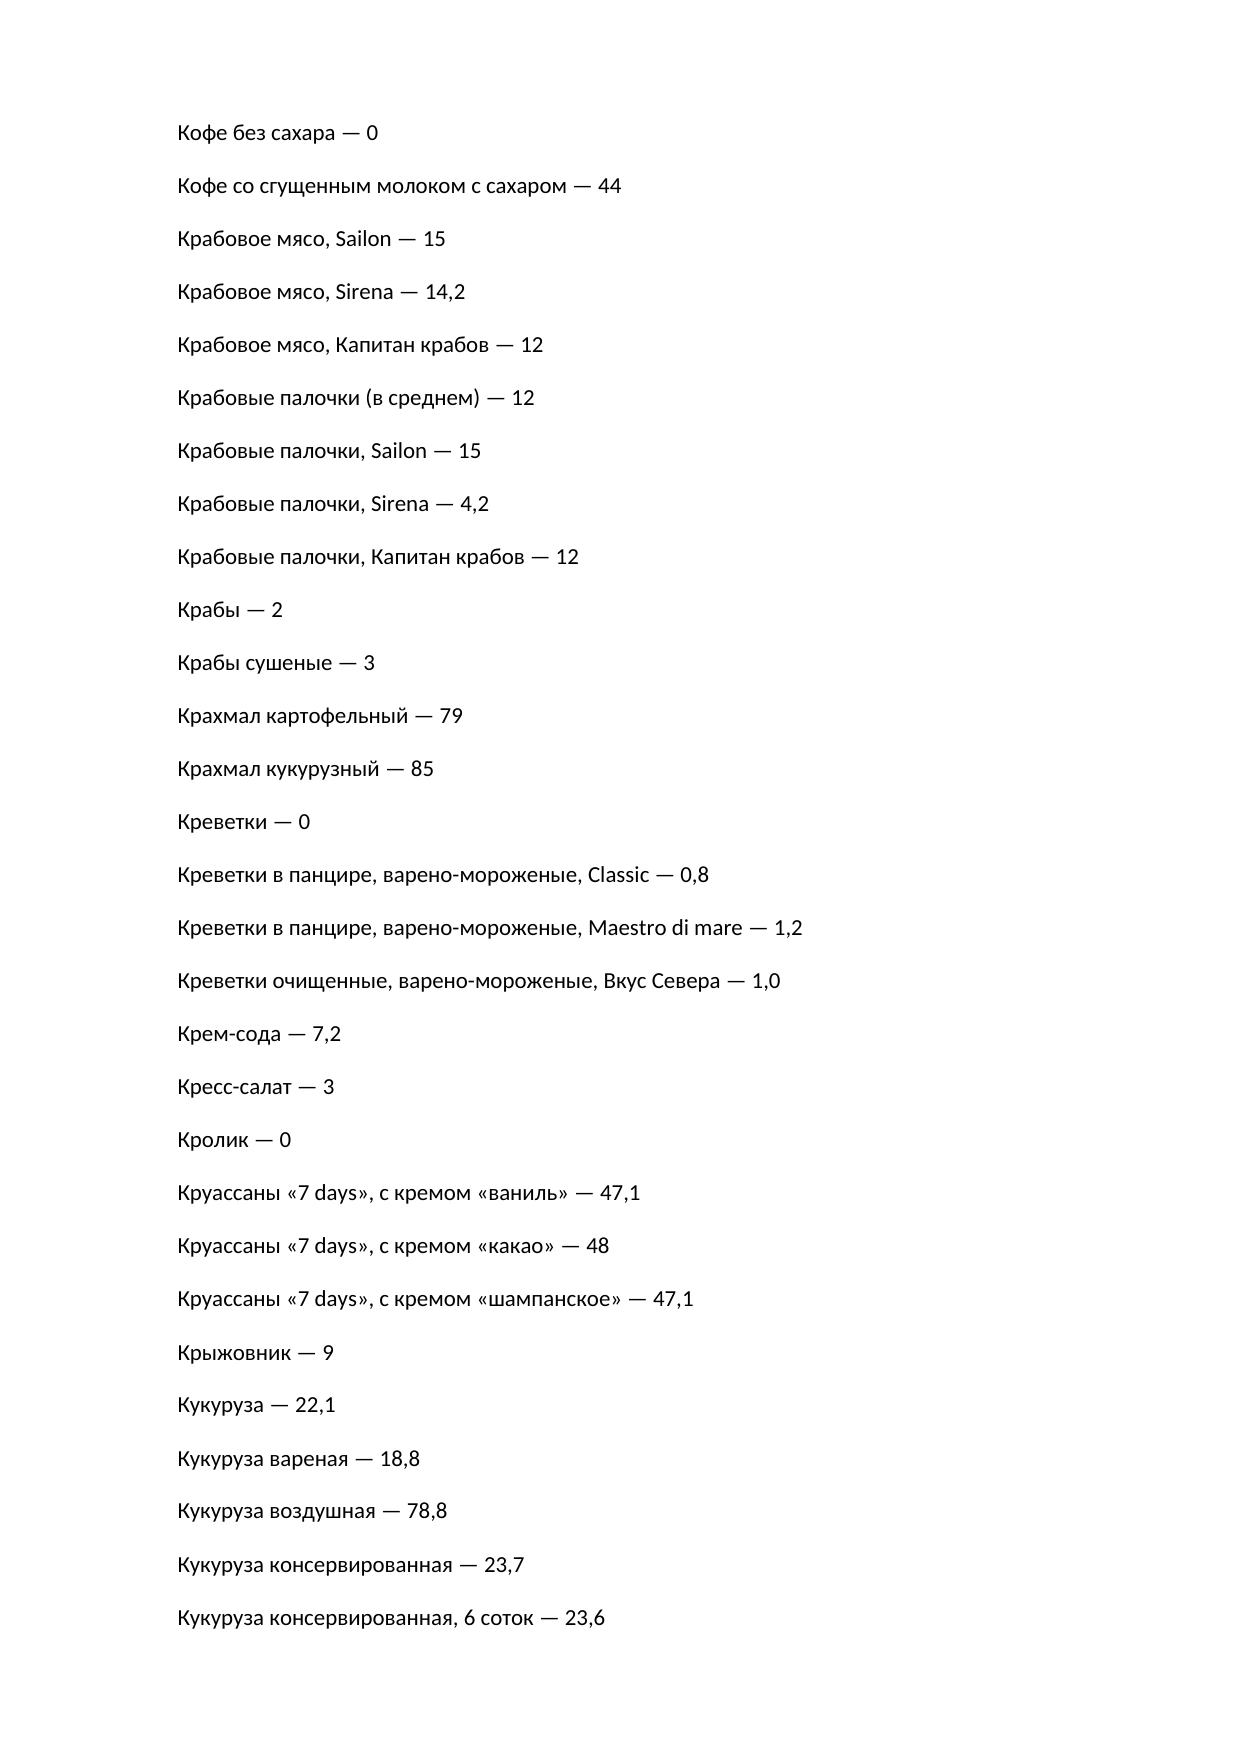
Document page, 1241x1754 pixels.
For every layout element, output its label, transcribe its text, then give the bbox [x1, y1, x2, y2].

text Крабовое мясо, Sailon — 15 [177, 224, 1152, 252]
text Крабы сушеные — 3 [177, 648, 1152, 676]
text Кофе со сгущенным молоком с сахаром — 44 [177, 171, 1152, 199]
text Кролик — 0 [177, 1126, 1152, 1153]
text Крахмал картофельный — 79 [177, 701, 1152, 729]
text Кукуруза вареная — 18,8 [177, 1444, 1152, 1472]
text Крабовые палочки, Капитан крабов — 12 [177, 542, 1152, 570]
text Крахмал кукурузный — 85 [177, 754, 1152, 782]
text Крабы — 2 [177, 595, 1152, 623]
text Круассаны «7 days», с кремом «ваниль» — 47,1 [177, 1178, 1152, 1207]
text Крем-сода — 7,2 [177, 1019, 1152, 1047]
text Круассаны «7 days», с кремом «какао» — 48 [177, 1232, 1152, 1259]
text Крабовые палочки (в среднем) — 12 [177, 383, 1152, 411]
text Кукуруза воздушная — 78,8 [177, 1497, 1152, 1525]
text Креветки — 0 [177, 807, 1152, 835]
text Кукуруза консервированная — 23,7 [177, 1550, 1152, 1578]
text Крыжовник — 9 [177, 1338, 1152, 1366]
text Крабовое мясо, Sirena — 14,2 [177, 277, 1152, 305]
text Круассаны «7 days», с кремом «шампанское» — 47,1 [177, 1284, 1152, 1313]
text Креветки в панцире, варено-мороженые, Classic — 0,8 [177, 860, 1152, 888]
text Крабовые палочки, Sirena — 4,2 [177, 489, 1152, 517]
text Крабовые палочки, Sailon — 15 [177, 436, 1152, 464]
text Креветки очищенные, варено-мороженые, Вкус Севера — 1,0 [177, 966, 1152, 994]
text Крабовое мясо, Капитан крабов — 12 [177, 330, 1152, 358]
text Кофе без сахара — 0 [177, 118, 1152, 146]
text Кресс-салат — 3 [177, 1072, 1152, 1101]
text Кукуруза — 22,1 [177, 1391, 1152, 1419]
text Креветки в панцире, варено-мороженые, Maestro di mare — 1,2 [177, 913, 1152, 941]
text Кукуруза консервированная, 6 соток — 23,6 [177, 1603, 1152, 1631]
